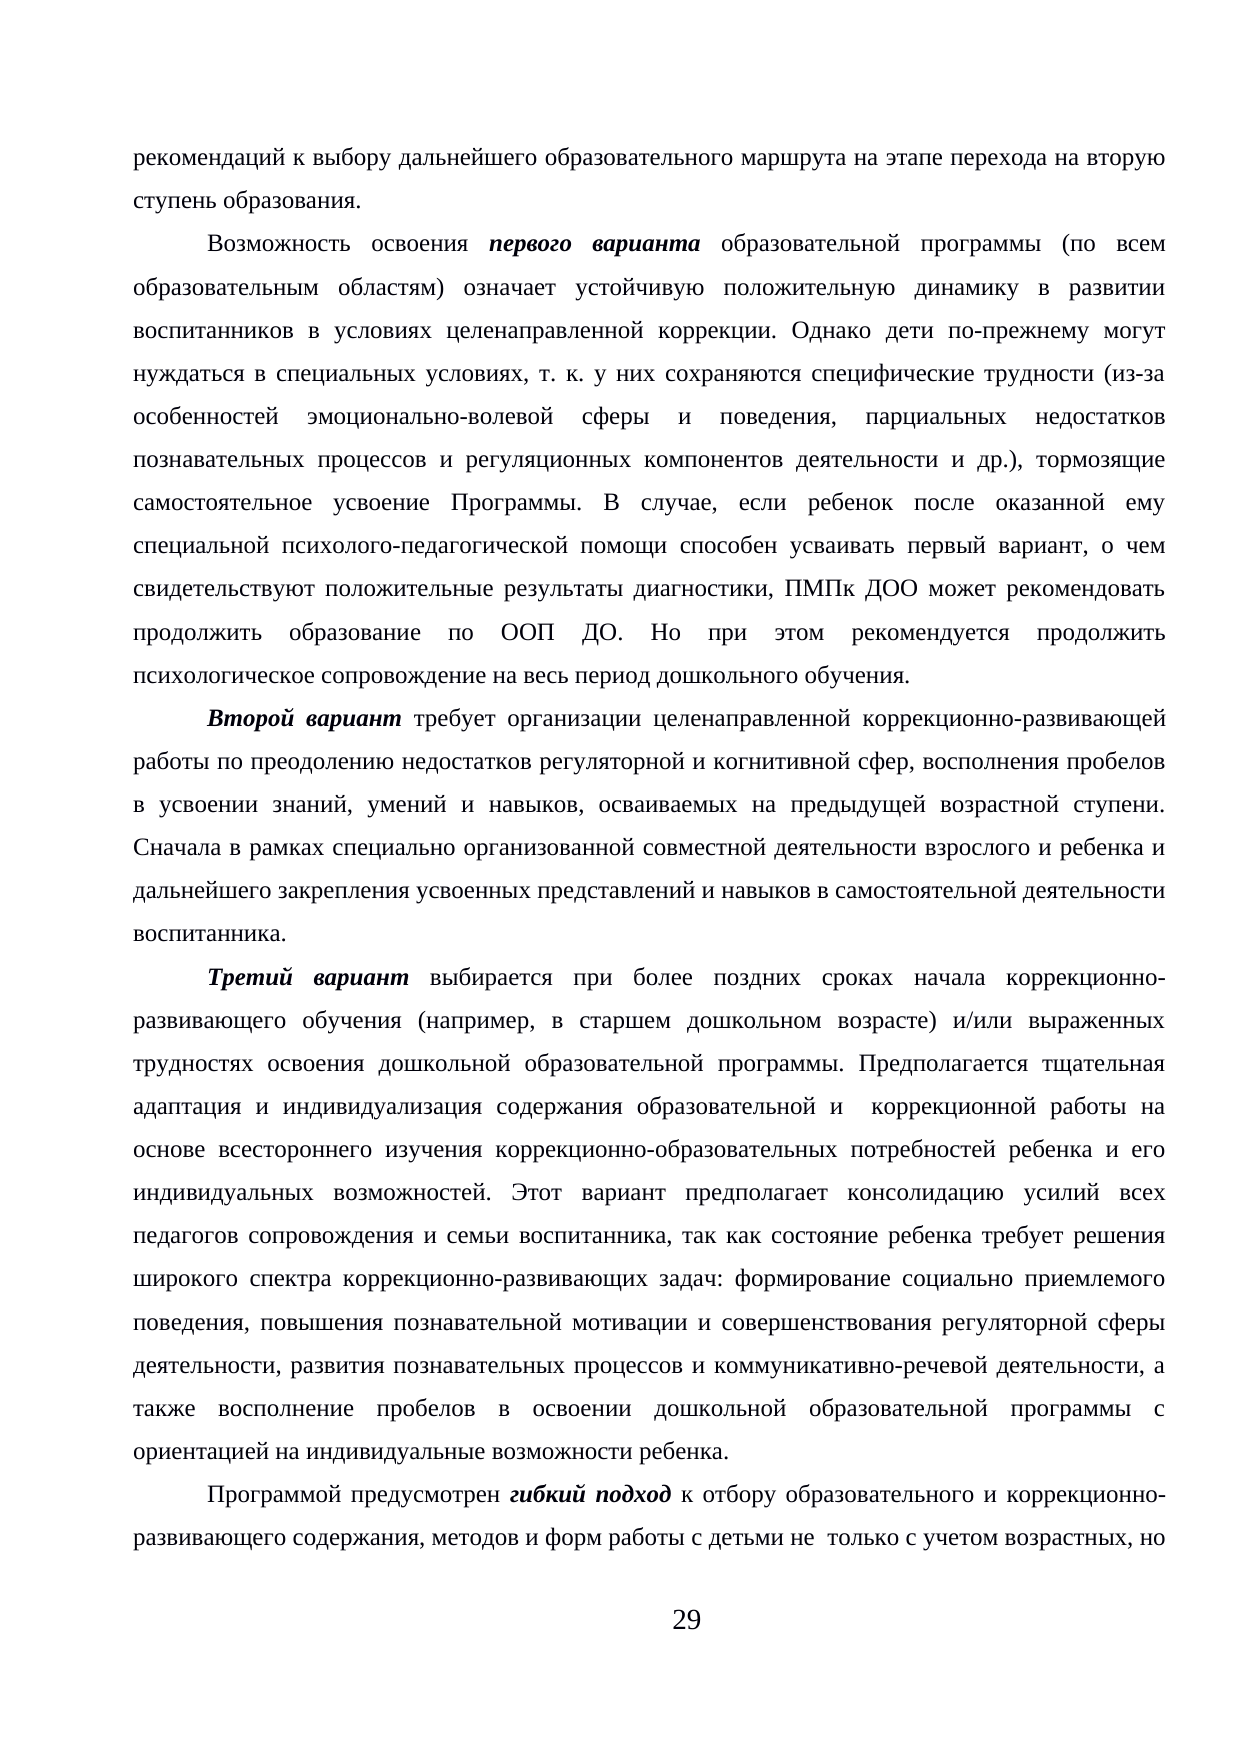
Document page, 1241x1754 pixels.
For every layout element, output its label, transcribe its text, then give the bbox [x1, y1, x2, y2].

list Второй вариант требует организации целенаправленной коррекционно-развивающей работы по преодолению недостатков регуляторной и когнитивной сфер, восполнения пробелов в усвоении знаний, умений и навыков, осваиваемых на предыдущей возрастной ступени. Сначала в рамках специально организованной совместной деятельности взрослого и ребенка и дальнейшего закрепления усвоенных представлений и навыков в самостоятельной деятельности воспитанника. [133, 703, 1166, 947]
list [133, 142, 1166, 214]
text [133, 1479, 1166, 1551]
list Возможность освоения первого варианта образовательной программы (по всем образовательным областям) означает устойчивую положительную динамику в развитии воспитанников в условиях целенаправленной коррекции. Однако дети по-прежнему могут нуждаться в специальных условиях, т. к. у них сохраняются специфические трудности (из-за особенностей эмоционально-волевой сферы и поведения, парциальных недостатков познавательных процессов и регуляционных компонентов деятельности и др.), тормозящие самостоятельное усвоение Программы. В случае, если ребенок после оказанной ему специальной психолого-педагогической помощи способен усваивать первый вариант, о чем свидетельствуют положительные результаты диагностики, ПМПк ДОО может рекомендовать продолжить образование по ООП ДО. Но при этом рекомендуется продолжить психологическое сопровождение на весь период дошкольного обучения. [133, 228, 1166, 688]
text Третий вариант выбирается при более поздних сроках начала коррекционно-развивающего обучения (например, в старшем дошкольном возрасте) и/или выраженных трудностях освоения дошкольной образовательной программы. Предполагается тщательная адаптация и индивидуализация содержания образовательной и коррекционной работы на основе всестороннего изучения коррекционно-образовательных потребностей ребенка и его индивидуальных возможностей. Этот вариант предполагает консолидацию усилий всех педагогов сопровождения и семьи воспитанника, так как состояние ребенка требует решения широкого спектра коррекционно-развивающих задач: формирование социально приемлемого поведения, повышения познавательной мотивации и совершенствования регуляторной сферы деятельности, развития познавательных процессов и коммуникативно-речевой деятельности, а также восполнение пробелов в освоении дошкольной образовательной программы с ориентацией на индивидуальные возможности ребенка. [133, 962, 1166, 1465]
